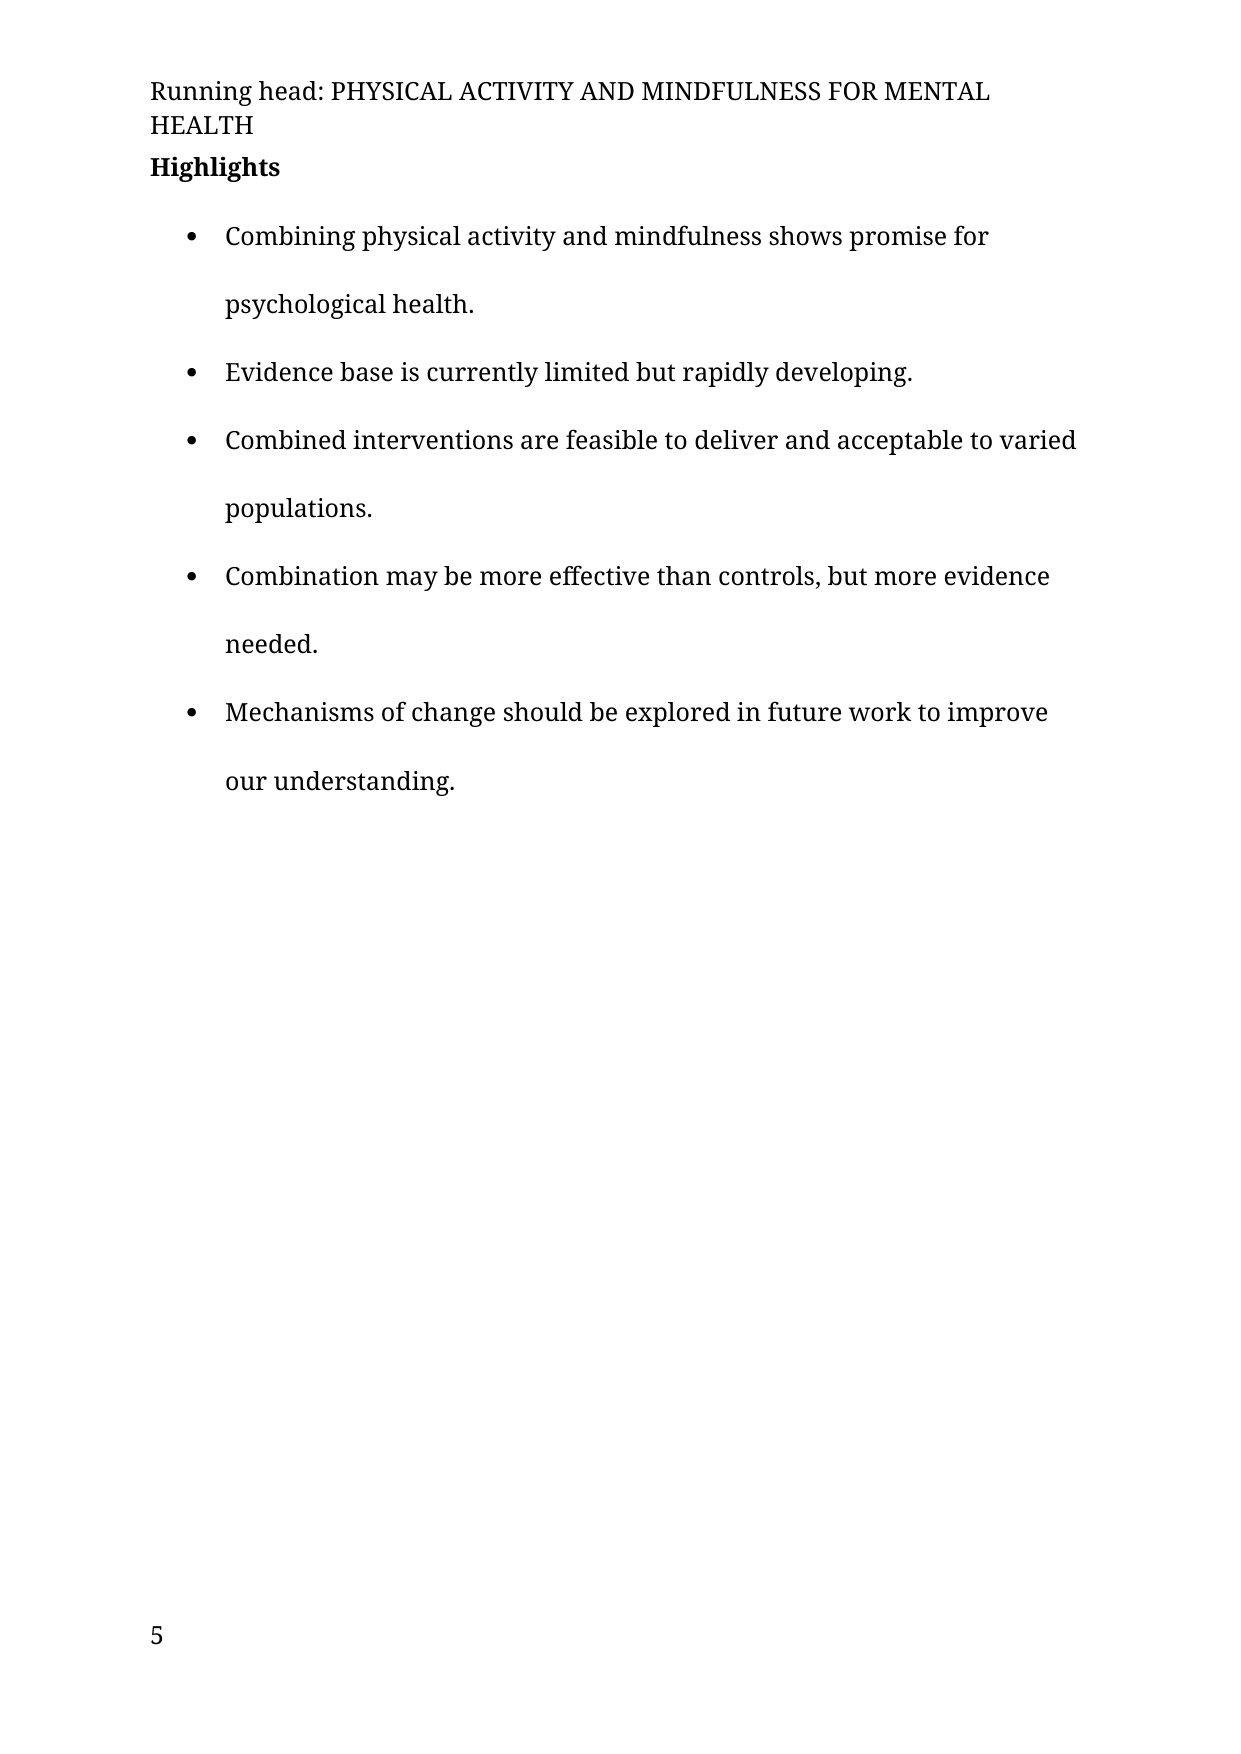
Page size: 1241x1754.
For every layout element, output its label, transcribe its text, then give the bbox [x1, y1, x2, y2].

list Mechanisms of change should be explored in future work to improve our understanding. [187, 695, 1090, 797]
list Evidence base is currently limited but rapidly developing. [187, 354, 1090, 388]
text Highlights [150, 150, 1090, 184]
list Combined interventions are feasible to deliver and acceptable to varied populations. [187, 422, 1090, 525]
list Combining physical activity and mindfulness shows promise for psychological health. [187, 218, 1090, 320]
list Combination may be more effective than controls, but more evidence needed. [187, 559, 1090, 661]
